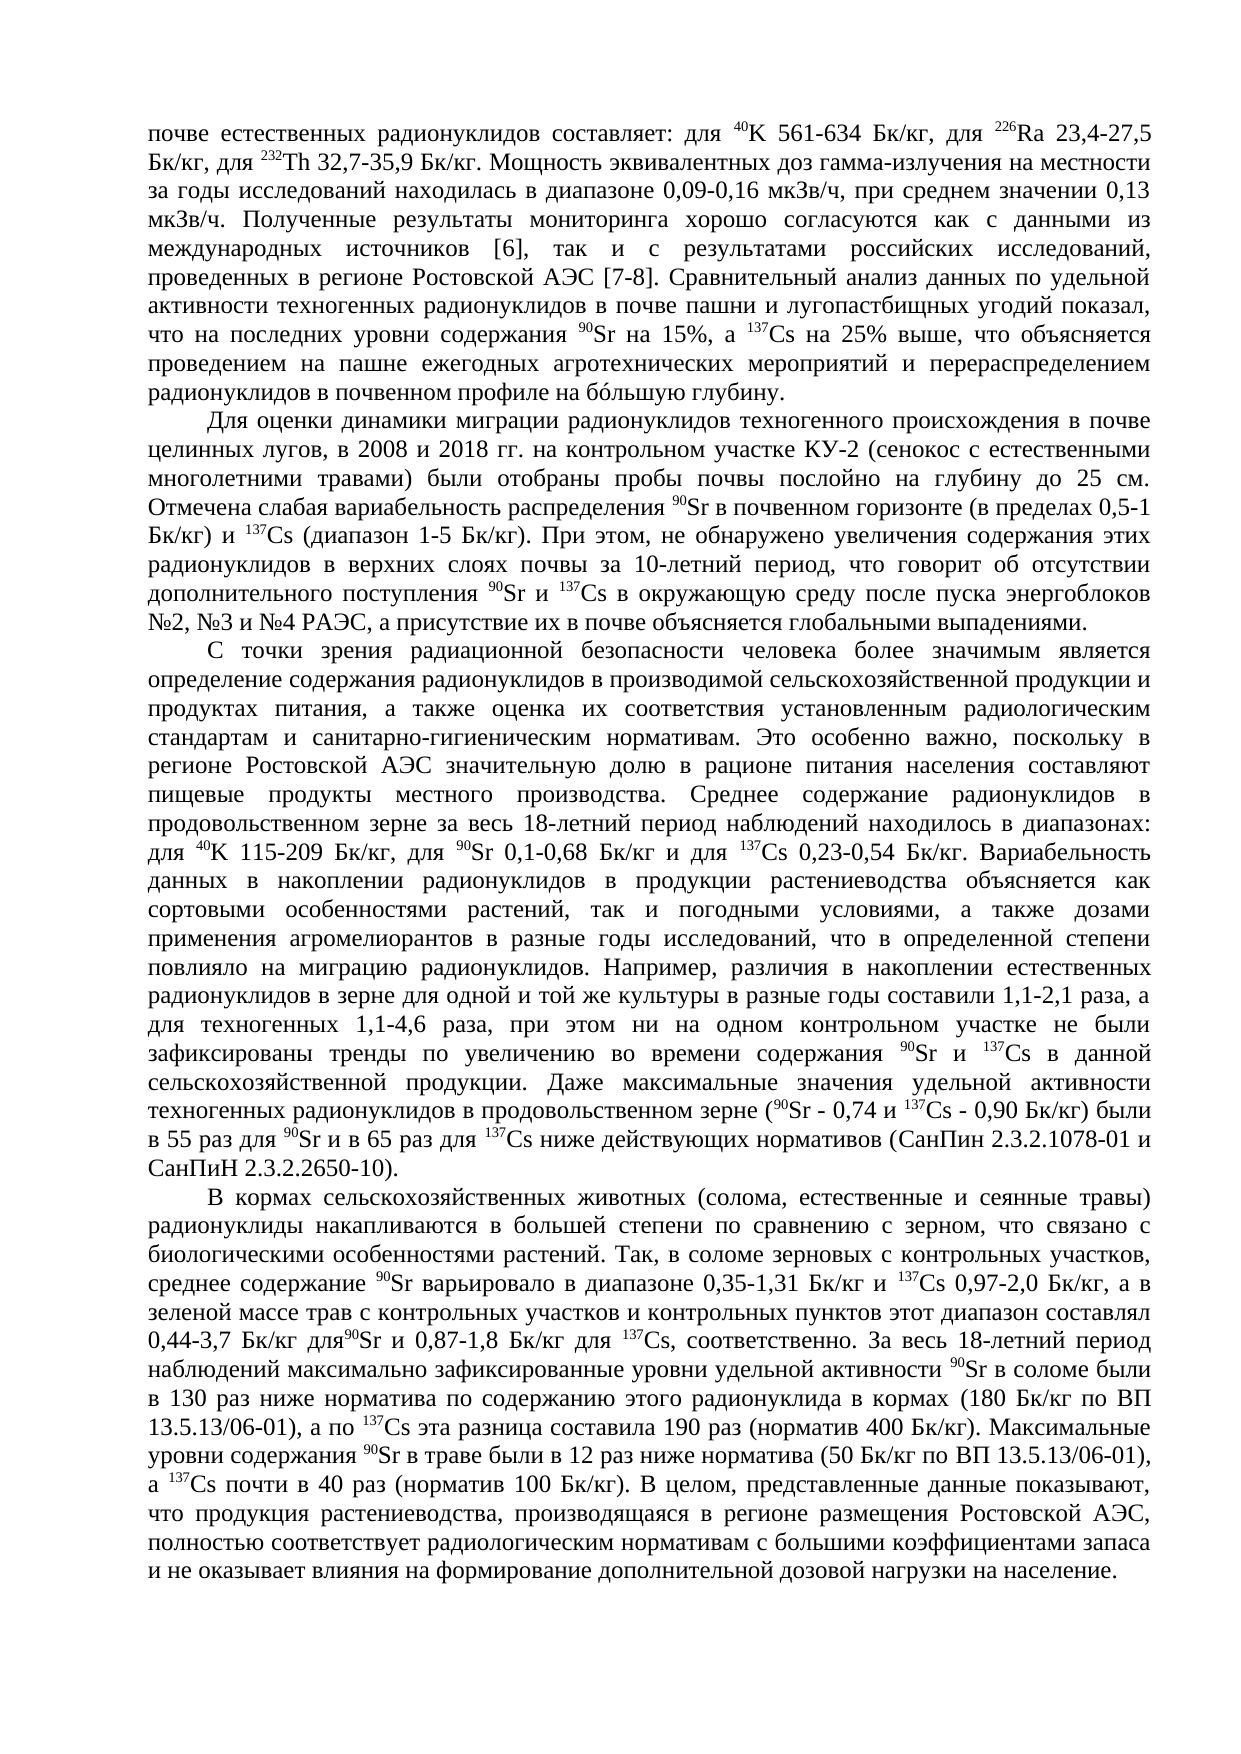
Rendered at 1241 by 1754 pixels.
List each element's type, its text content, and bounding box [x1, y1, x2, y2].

text Для оценки динамики миграции радионуклидов техногенного происхождения в почве целинных лугов, в 2008 и 2018 гг. на контрольном участке КУ-2 (сенокос с естественными многолетними травами) были отобраны пробы почвы послойно на глубину до 25 см. Отмечена слабая вариабельность распределения 90Sr в почвенном горизонте (в пределах 0,5-1 Бк/кг) и 137Cs (диапазон 1-5 Бк/кг). При этом, не обнаружено увеличения содержания этих радионуклидов в верхних слоях почвы за 10-летний период, что говорит об отсутствии дополнительного поступления 90Sr и 137Cs в окружающую среду после пуска энергоблоков №2, №3 и №4 РАЭС, а присутствие их в почве объясняется глобальными выпадениями. [148, 406, 1152, 636]
text С точки зрения радиационной безопасности человека более значимым является определение содержания радионуклидов в производимой сельскохозяйственной продукции и продуктах питания, а также оценка их соответствия установленным радиологическим стандартам и санитарно-гигиеническим нормативам. Это особенно важно, поскольку в регионе Ростовской АЭС значительную долю в рационе питания населения составляют пищевые продукты местного производства. Среднее содержание радионуклидов в продовольственном зерне за весь 18-летний период наблюдений находилось в диапазонах: для 40K 115-209 Бк/кг, для 90Sr 0,1-0,68 Бк/кг и для 137Cs 0,23-0,54 Бк/кг. Вариабельность данных в накоплении радионуклидов в продукции растениеводства объясняется как сортовыми особенностями растений, так и погодными условиями, а также дозами применения агромелиорантов в разные годы исследований, что в определенной степени повлияло на миграцию радионуклидов. Например, различия в накоплении естественных радионуклидов в зерне для одной и той же культуры в разные годы составили 1,1-2,1 раза, а для техногенных 1,1-4,6 раза, при этом ни на одном контрольном участке не были зафиксированы тренды по увеличению во времени содержания 90Sr и 137Cs в данной сельскохозяйственной продукции. Даже максимальные значения удельной активности техногенных радионуклидов в продовольственном зерне (90Sr - 0,74 и 137Cs - 0,90 Бк/кг) были в 55 раз для 90Sr и в 65 раз для 137Cs ниже действующих нормативов (СанПин 2.3.2.1078-01 и СанПиН 2.3.2.2650-10). [148, 636, 1152, 1182]
text В кормах сельскохозяйственных животных (солома, естественные и сеянные травы) радионуклиды накапливаются в большей степени по сравнению с зерном, что связано с биологическими особенностями растений. Так, в соломе зерновых с контрольных участков, среднее содержание 90Sr варьировало в диапазоне 0,35-1,31 Бк/кг и 137Cs 0,97-2,0 Бк/кг, а в зеленой массе трав с контрольных участков и контрольных пунктов этот диапазон составлял 0,44-3,7 Бк/кг для90Sr и 0,87-1,8 Бк/кг для 137Cs, соответственно. За весь 18-летний период наблюдений максимально зафиксированные уровни удельной активности 90Sr в соломе были в 130 раз ниже норматива по содержанию этого радионуклида в кормах (180 Бк/кг по ВП 13.5.13/06-01), а по 137Cs эта разница составила 190 раз (норматив 400 Бк/кг). Максимальные уровни содержания 90Sr в траве были в 12 раз ниже норматива (50 Бк/кг по ВП 13.5.13/06-01), а 137Cs почти в 40 раз (норматив 100 Бк/кг). В целом, представленные данные показывают, что продукция растениеводства, производящаяся в регионе размещения Ростовской АЭС, полностью соответствует радиологическим нормативам с большими коэффициентами запаса и не оказывает влияния на формирование дополнительной дозовой нагрузки на население. [148, 1182, 1152, 1584]
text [148, 118, 1152, 406]
